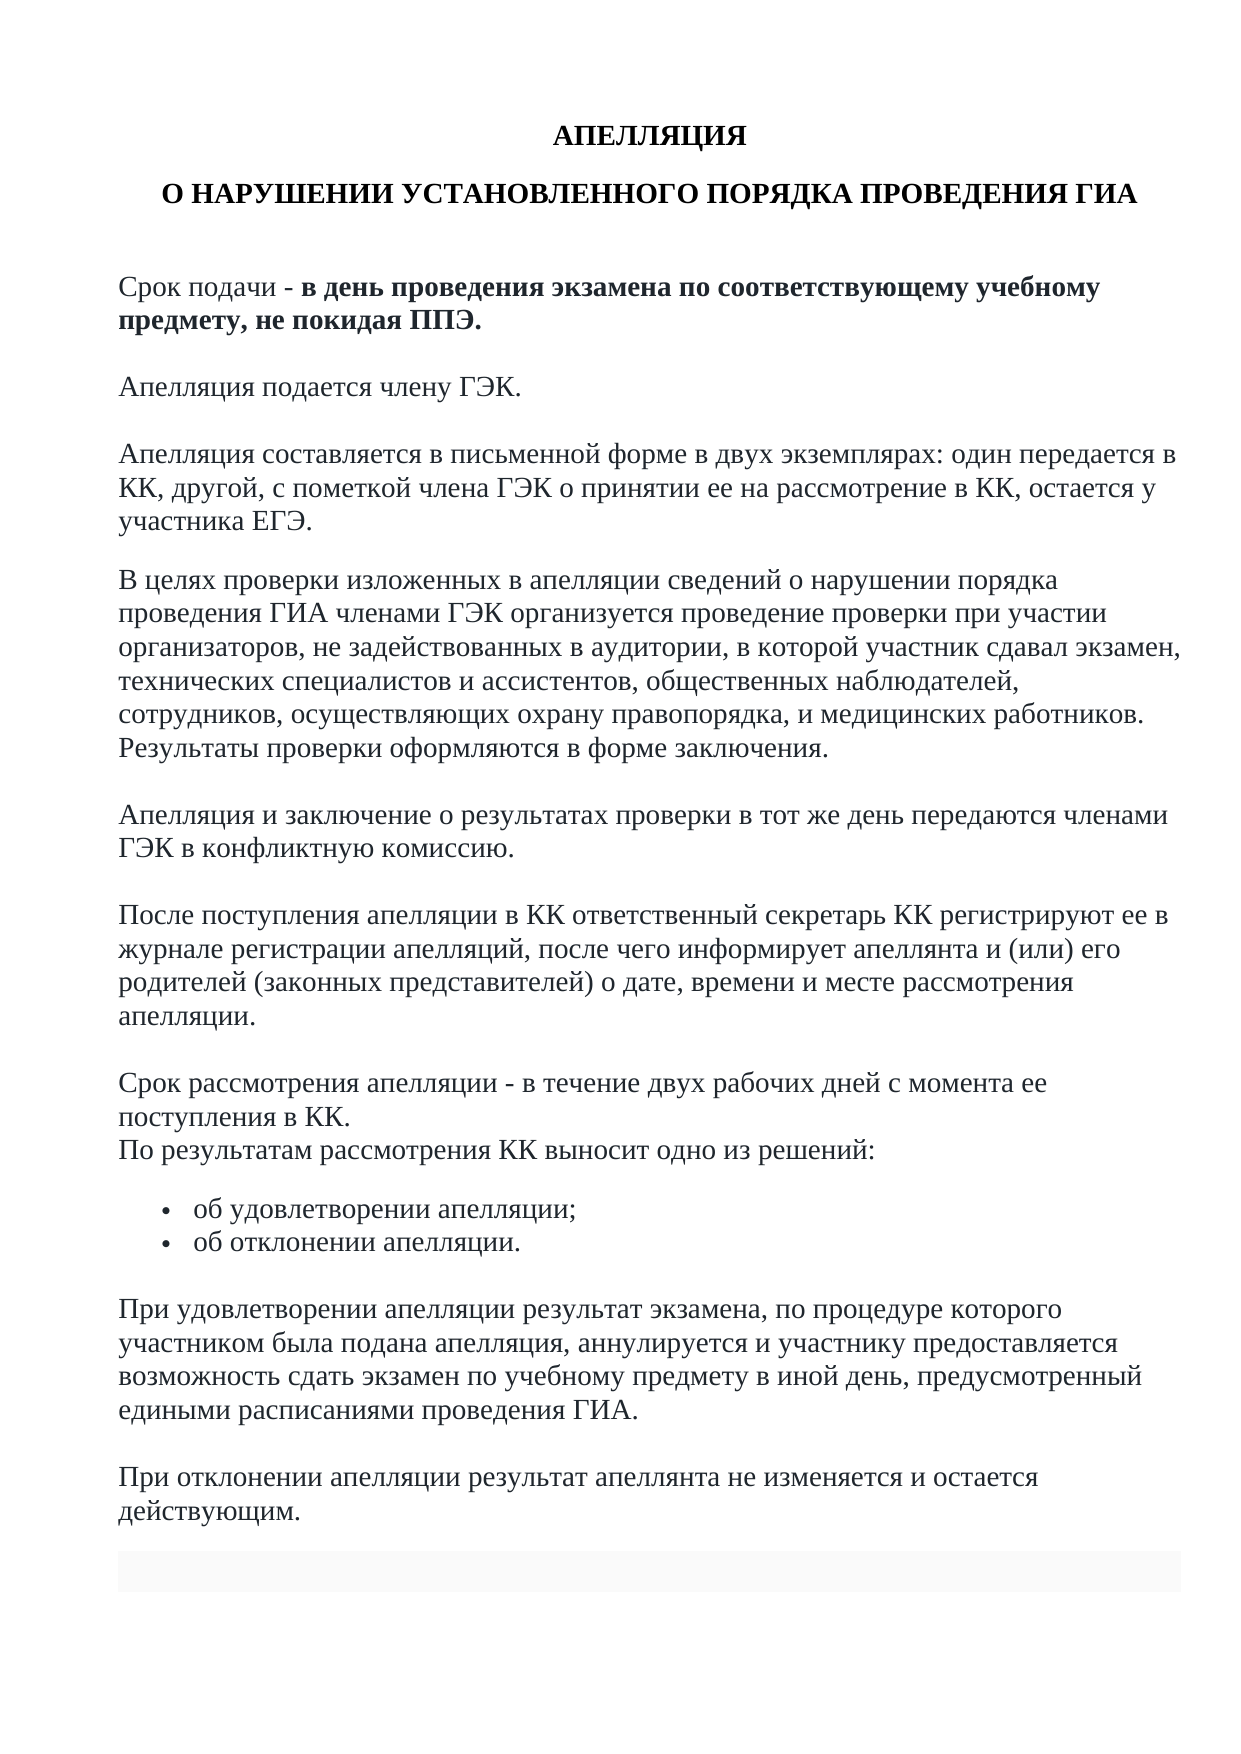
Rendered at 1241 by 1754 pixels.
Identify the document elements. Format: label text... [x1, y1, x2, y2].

text О НАРУШЕНИИ УСТАНОВЛЕННОГО ПОРЯДКА ПРОВЕДЕНИЯ ГИА [118, 177, 1181, 210]
list об удовлетворении апелляции; [133, 1191, 1181, 1224]
text Срок подачи - в день проведения экзамена по соответствующему учебному предмету, не покидая ППЭ. Апелляция подается члену ГЭК. Апелляция составляется в письменной форме в двух экземплярах: один передается в КК, другой, с пометкой члена ГЭК о принятии ее на рассмотрение в КК, остается у участника ЕГЭ. [118, 235, 1181, 537]
list об отклонении апелляции. [133, 1224, 1181, 1258]
text В целях проверки изложенных в апелляции сведений о нарушении порядка проведения ГИА членами ГЭК организуется проведение проверки при участии организаторов, не задействованных в аудитории, в которой участник сдавал экзамен, технических специалистов и ассистентов, общественных наблюдателей, сотрудников, осуществляющих охрану правопорядка, и медицинских работников. Результаты проверки оформляются в форме заключения. Апелляция и заключение о результатах проверки в тот же день передаются членами ГЭК в конфликтную комиссию. После поступления апелляции в КК ответственный секретарь КК регистрируют ее в журнале регистрации апелляций, после чего информирует апеллянта и (или) его родителей (законных представителей) о дате, времени и месте рассмотрения апелляции. Срок рассмотрения апелляции - в течение двух рабочих дней с момента ее поступления в КК. По результатам рассмотрения КК выносит одно из решений: [118, 562, 1181, 1166]
text АПЕЛЛЯЦИЯ [118, 118, 1181, 152]
text При удовлетворении апелляции результат экзамена, по процедуре которого участником была подана апелляция, аннулируется и участнику предоставляется возможность сдать экзамен по учебному предмету в иной день, предусмотренный едиными расписаниями проведения ГИА. При отклонении апелляции результат апеллянта не изменяется и остается действующим. [118, 1291, 1181, 1526]
